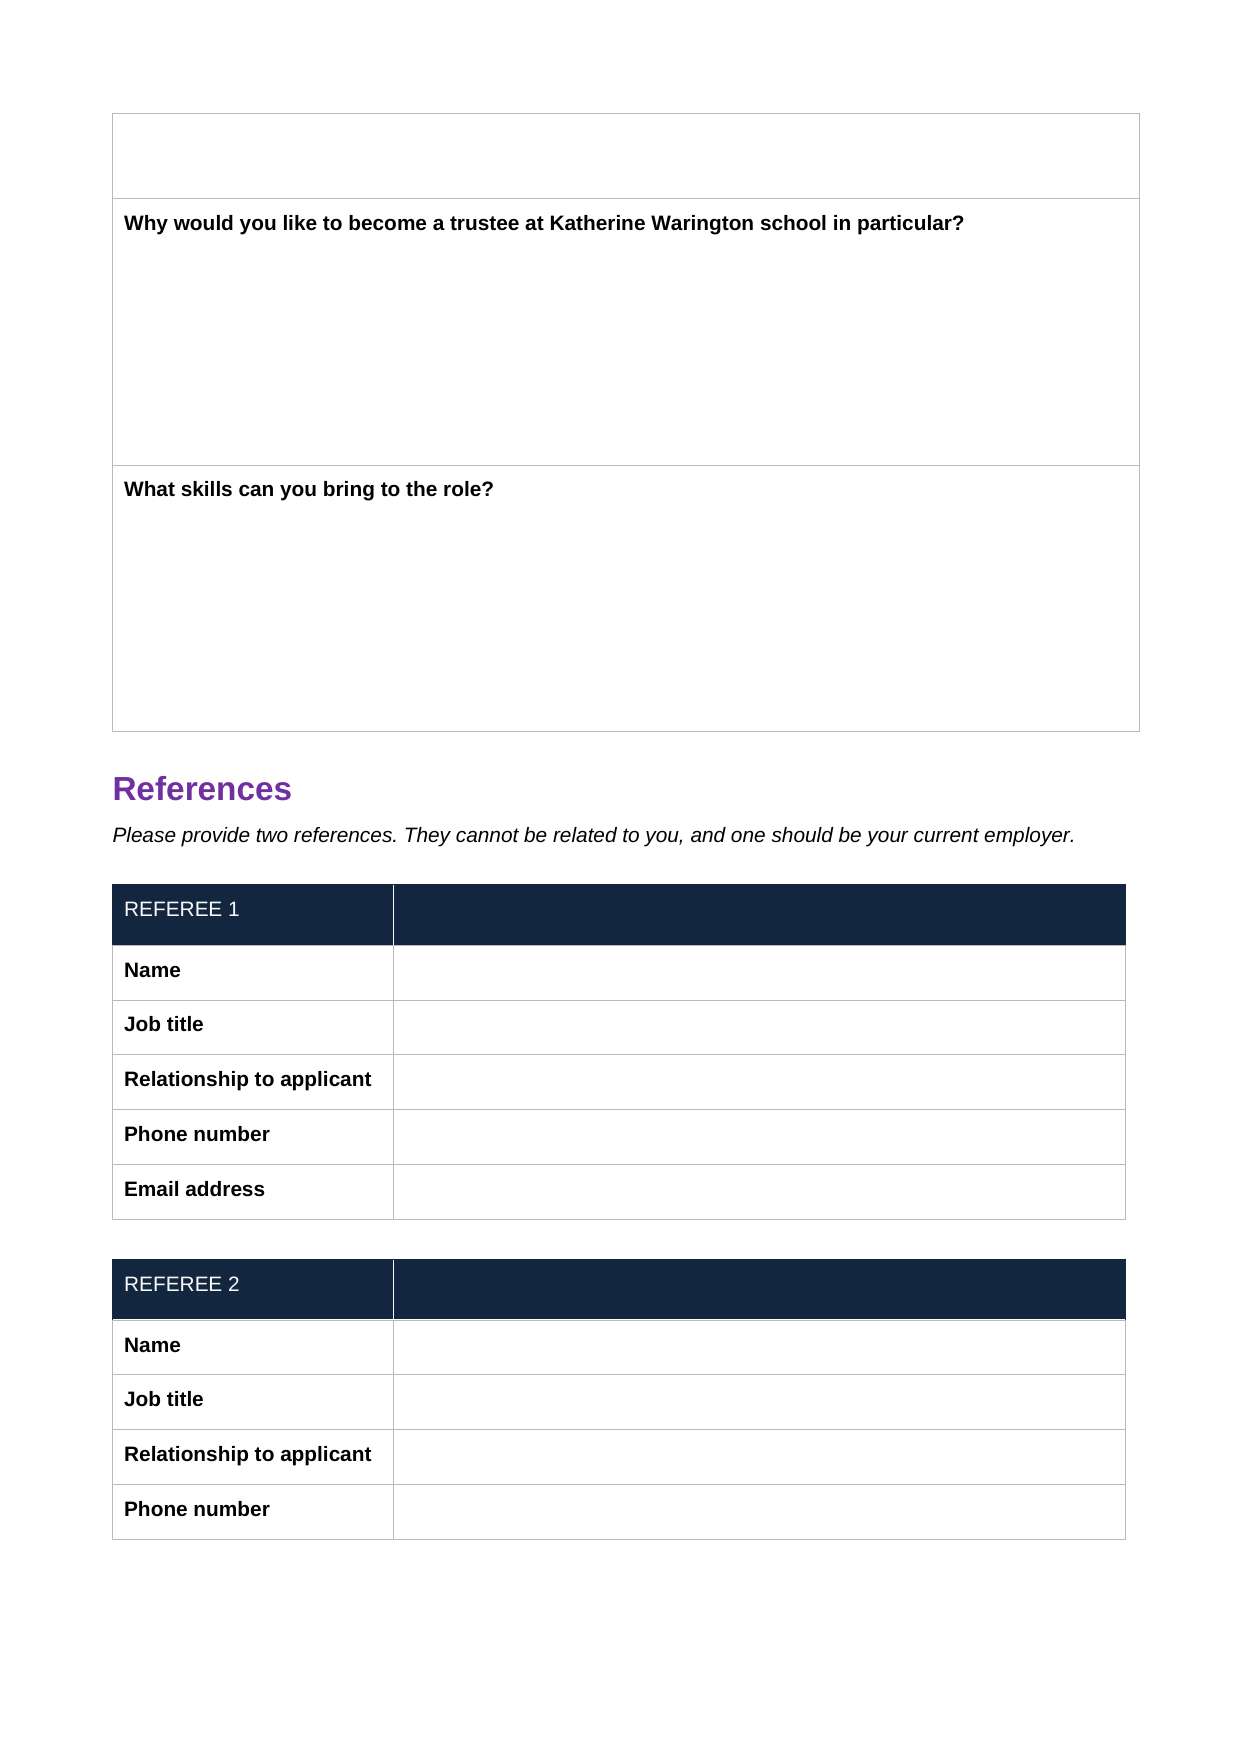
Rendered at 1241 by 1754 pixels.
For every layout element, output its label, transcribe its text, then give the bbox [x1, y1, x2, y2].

table_cell Phone number [113, 1485, 393, 1539]
table_cell Why would you like to become a trustee at Katherine Warington school in particular? [113, 199, 1139, 464]
table_cell [394, 1110, 1125, 1164]
table_header REFEREE 2 [113, 1260, 393, 1319]
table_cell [113, 114, 1139, 198]
table_cell [394, 1375, 1125, 1429]
text Please provide two references. They cannot be related to you, and one should be your current employer. [112, 823, 1128, 871]
table_cell [394, 1430, 1125, 1484]
table_cell [394, 1055, 1125, 1109]
table_cell [394, 1321, 1125, 1374]
table_header [394, 885, 1125, 945]
table_cell What skills can you bring to the role? [113, 466, 1139, 731]
table_cell [394, 1485, 1125, 1539]
table_header [394, 1260, 1125, 1319]
table_cell Name [113, 946, 393, 999]
table_cell [394, 1165, 1125, 1219]
table_cell [394, 1001, 1125, 1054]
table_cell Name [113, 1321, 393, 1374]
table_cell Job title [113, 1001, 393, 1054]
text References [112, 769, 1128, 808]
table_cell [394, 946, 1125, 999]
table_cell Relationship to applicant [113, 1430, 393, 1484]
table_cell Relationship to applicant [113, 1055, 393, 1109]
table_cell Phone number [113, 1110, 393, 1164]
table_cell Email address [113, 1165, 393, 1219]
table_cell Job title [113, 1375, 393, 1429]
table_header REFEREE 1 [113, 885, 393, 945]
